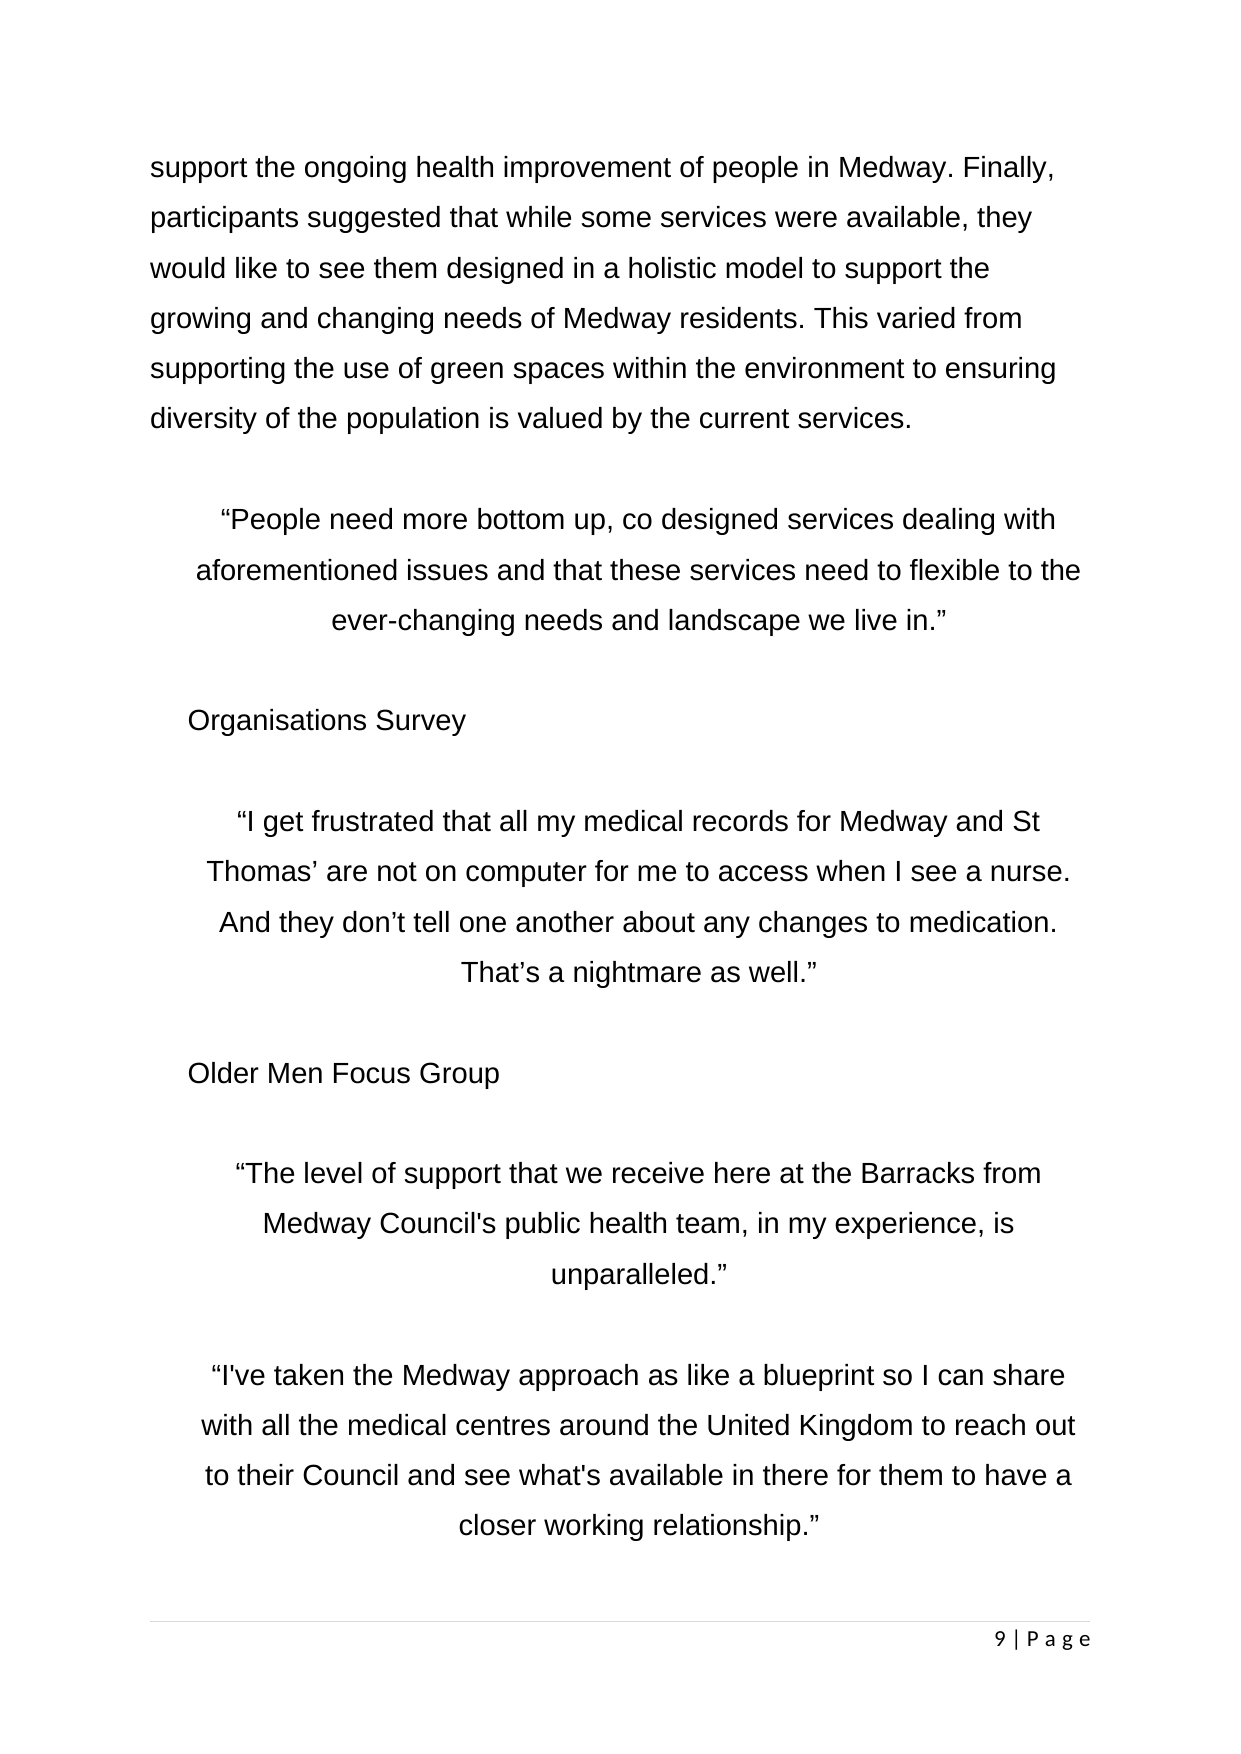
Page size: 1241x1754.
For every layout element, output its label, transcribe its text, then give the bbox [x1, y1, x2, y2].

text “People need more bottom up, co designed services dealing with aforementioned issues and that these services need to flexible to the ever-changing needs and landscape we live in.” [187, 502, 1090, 636]
text “I get frustrated that all my medical records for Medway and St Thomas’ are not on computer for me to access when I see a nurse. And they don’t tell one another about any changes to medication. That’s a nightmare as well.” [187, 804, 1090, 988]
text “I've taken the Medway approach as like a blueprint so I can share with all the medical centres around the United Kingdom to reach out to their Council and see what's available in there for them to have a closer working relationship.” [187, 1357, 1090, 1542]
text Older Men Focus Group [187, 1056, 1090, 1089]
text Organisations Survey [187, 703, 1090, 737]
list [112, 150, 1090, 435]
text “The level of support that we receive here at the Barracks from Medway Council's public health team, in my experience, is unparalleled.” [187, 1156, 1090, 1290]
